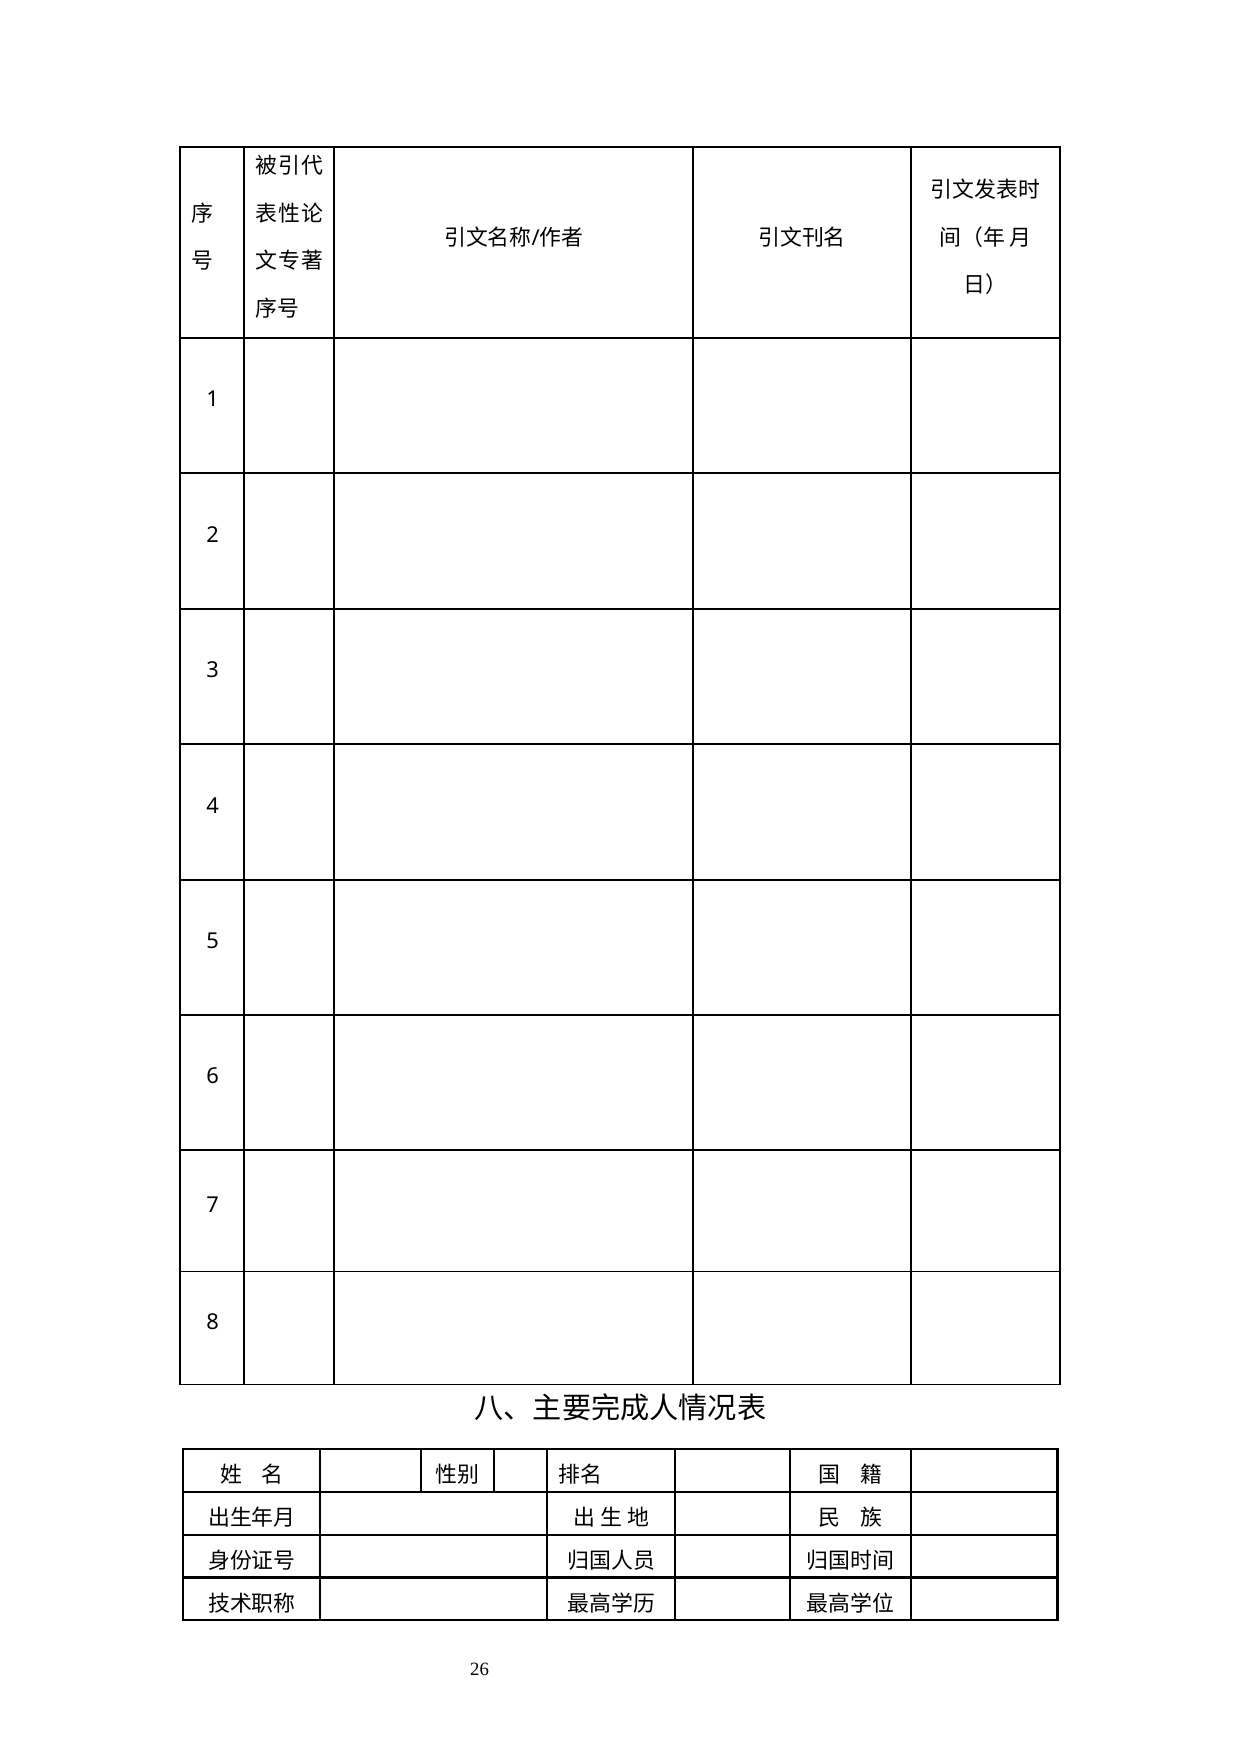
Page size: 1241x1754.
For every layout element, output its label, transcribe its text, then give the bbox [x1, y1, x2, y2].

table_cell [245, 745, 333, 878]
table_cell [321, 1493, 546, 1534]
table_cell 最高学历 [548, 1579, 674, 1619]
table_header 性别 [422, 1450, 493, 1491]
table_cell [912, 1579, 1056, 1619]
table_header 引文名称/作者 [335, 148, 692, 337]
table_cell [676, 1579, 789, 1619]
table_cell [676, 1536, 789, 1576]
table_header 引文发表时间（年 月 日） [912, 148, 1059, 337]
table_cell 2 [181, 474, 243, 608]
table_cell [335, 745, 692, 878]
table_header [912, 1450, 1056, 1491]
table_cell [245, 339, 333, 472]
table_header [495, 1450, 546, 1491]
table_cell [694, 1151, 910, 1271]
table_cell [676, 1493, 789, 1534]
table_cell [912, 339, 1059, 472]
table_cell [245, 1016, 333, 1149]
table_cell [912, 1016, 1059, 1149]
table_cell [321, 1536, 546, 1576]
table_cell [912, 1272, 1059, 1384]
table_cell [694, 1272, 910, 1384]
table_cell [335, 339, 692, 472]
table_cell 身份证号 [184, 1536, 319, 1576]
table_cell [912, 1151, 1059, 1271]
table_cell [912, 610, 1059, 743]
table_cell 出生年月 [184, 1493, 319, 1534]
table_header 引文刊名 [694, 148, 910, 337]
table_cell 归国时间 [791, 1536, 910, 1576]
table_cell [335, 881, 692, 1014]
table_cell [694, 881, 910, 1014]
table_cell [694, 474, 910, 608]
table_cell [335, 474, 692, 608]
table_cell [912, 745, 1059, 878]
table_cell 出 生 地 [548, 1493, 674, 1534]
table_cell 归国人员 [548, 1536, 674, 1576]
table_cell 8 [181, 1272, 243, 1384]
table_header [321, 1450, 420, 1491]
table_cell [245, 1272, 333, 1384]
table_cell [335, 610, 692, 743]
table_cell [694, 610, 910, 743]
table_header 序号 [181, 148, 243, 337]
table_cell 4 [181, 745, 243, 878]
table_cell [912, 474, 1059, 608]
table_header 姓 名 [184, 1450, 319, 1491]
table_header 排名 [548, 1450, 674, 1491]
table_cell 技术职称 [184, 1579, 319, 1619]
table_header 国 籍 [791, 1450, 910, 1491]
table_header [676, 1450, 789, 1491]
table_cell [321, 1579, 546, 1619]
table_cell [335, 1272, 692, 1384]
table_cell [912, 881, 1059, 1014]
table_cell 6 [181, 1016, 243, 1149]
table_cell [694, 339, 910, 472]
table_cell [245, 610, 333, 743]
table_cell 5 [181, 881, 243, 1014]
table_cell 7 [181, 1151, 243, 1271]
table_cell [245, 1151, 333, 1271]
table_cell [245, 881, 333, 1014]
table_cell [912, 1493, 1056, 1534]
table_cell [335, 1016, 692, 1149]
table_cell 最高学位 [791, 1579, 910, 1619]
table_cell [335, 1151, 692, 1271]
table_cell [912, 1536, 1056, 1576]
table_header 被引代表性论文专著序号 [245, 148, 333, 337]
table_cell 1 [181, 339, 243, 472]
table_cell [694, 745, 910, 878]
table_cell [245, 474, 333, 608]
table_cell 民 族 [791, 1493, 910, 1534]
text 八、主要完成人情况表 [159, 118, 1081, 1427]
table_cell [694, 1016, 910, 1149]
table_cell 3 [181, 610, 243, 743]
